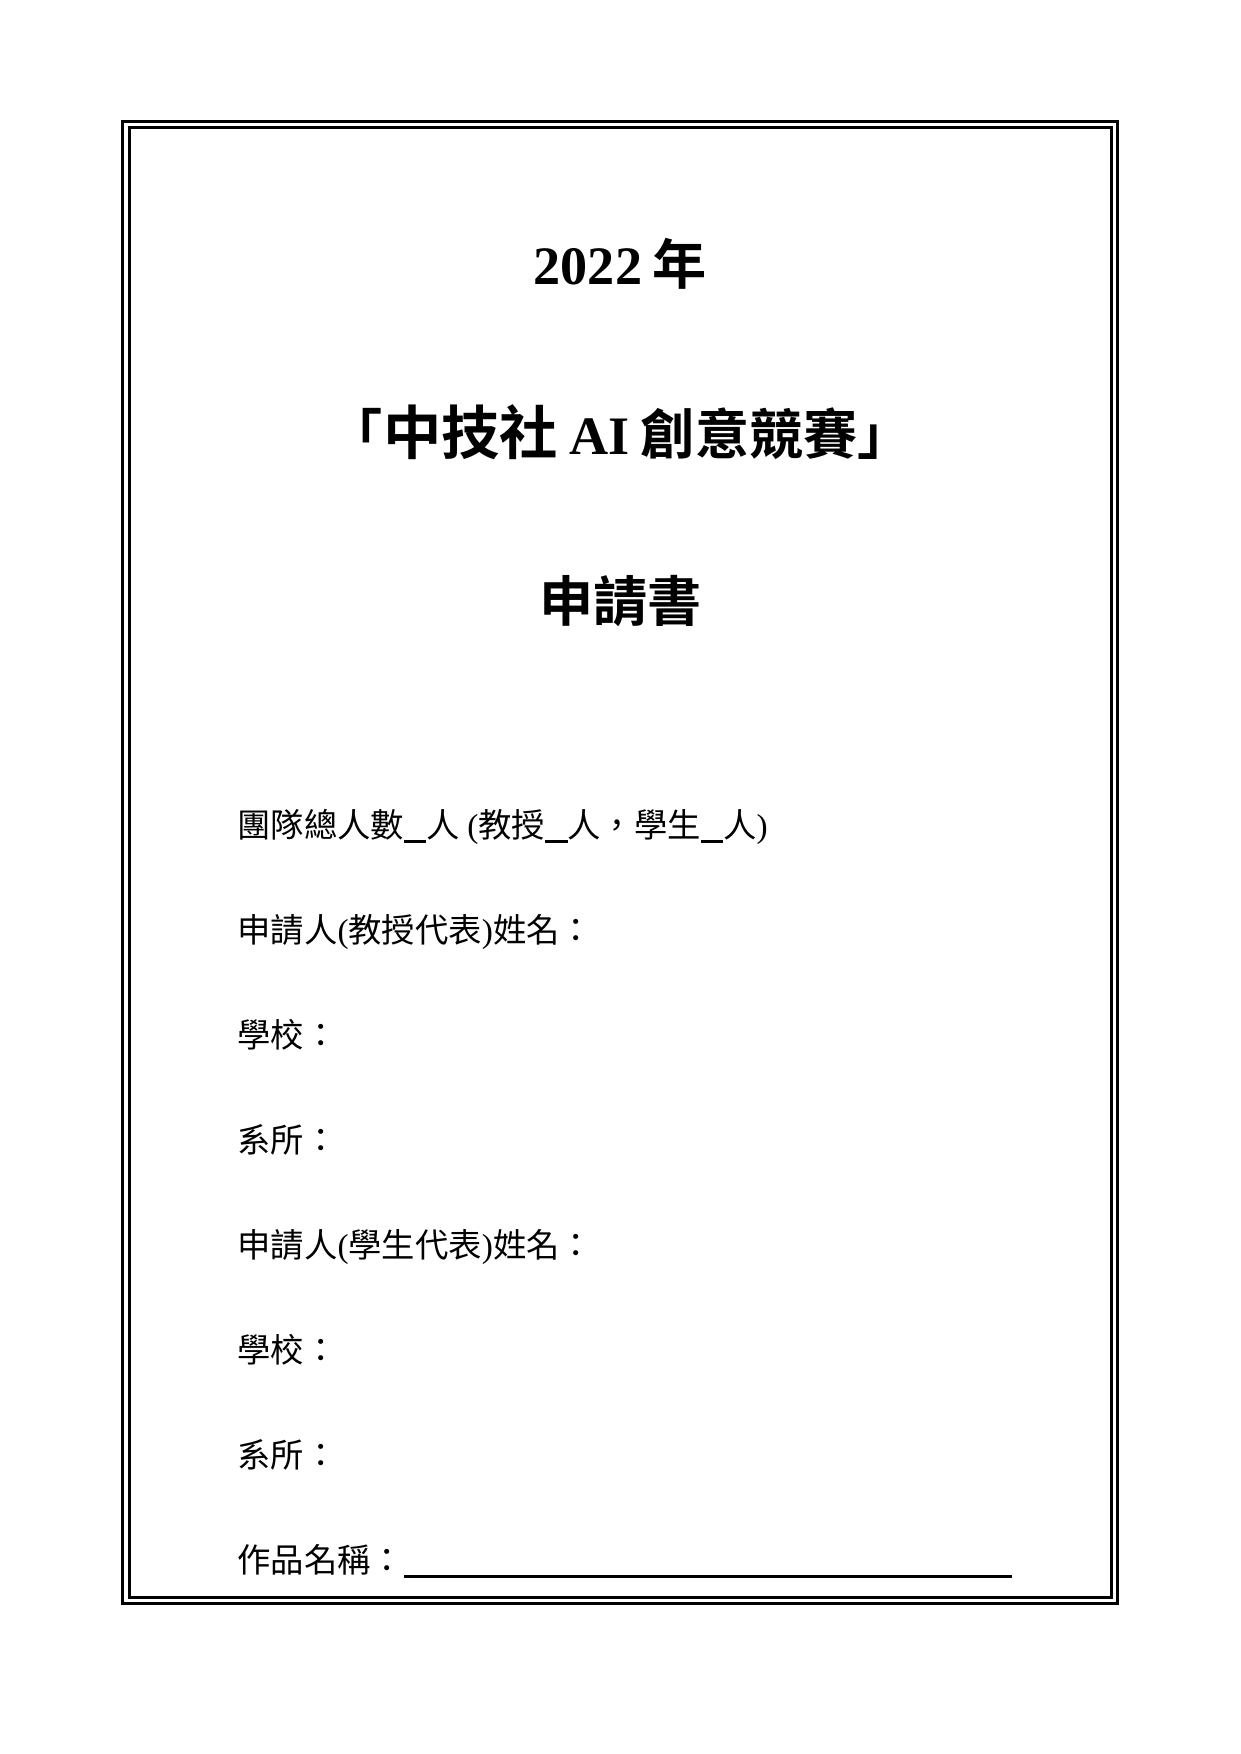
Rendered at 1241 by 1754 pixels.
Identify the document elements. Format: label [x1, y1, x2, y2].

table_header [126, 123, 1114, 1596]
